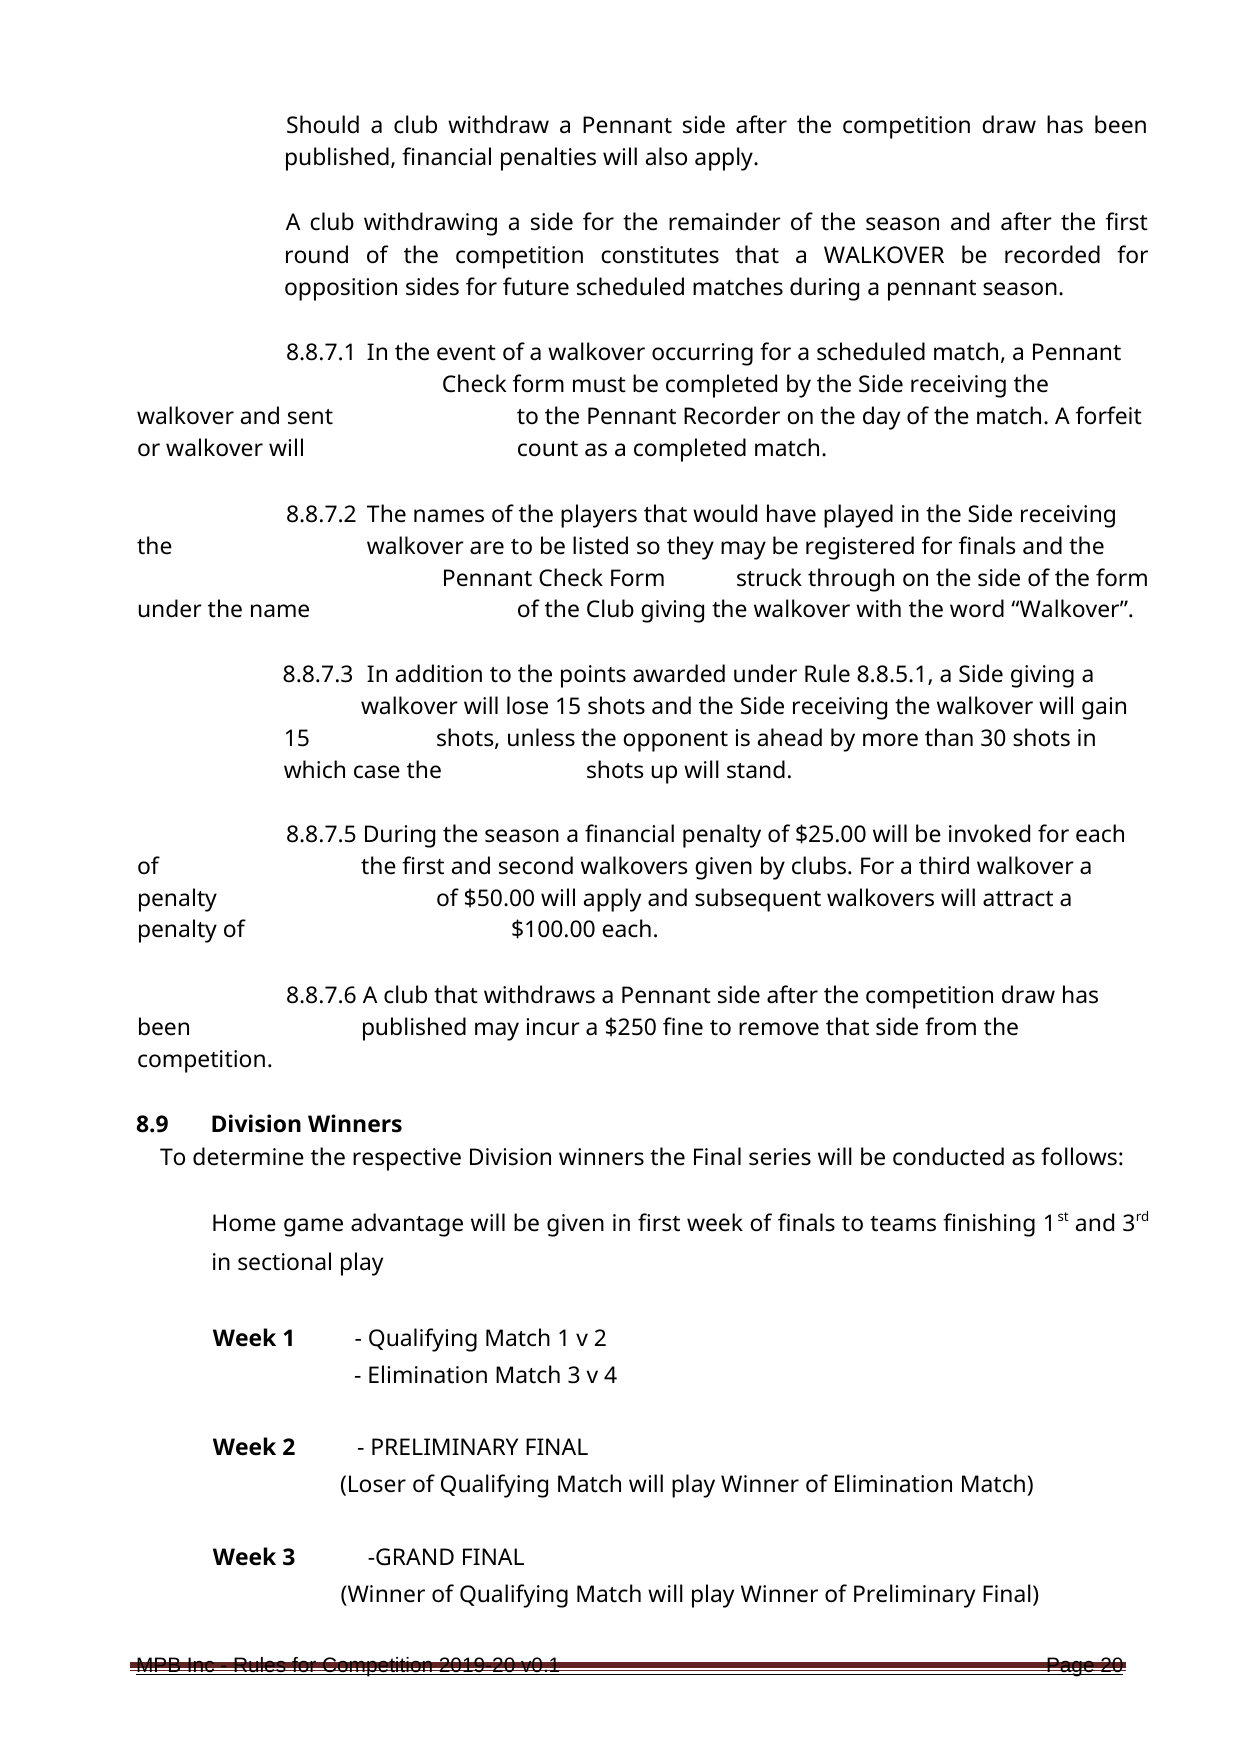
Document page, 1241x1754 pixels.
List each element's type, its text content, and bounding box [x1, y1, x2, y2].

text 8.8.7.2 The names of the players that would have played in the Side receiving the walkover are to be listed so they may be registered for finals and the Pennant Check Form struck through on the side of the form under the name of the Club giving the walkover with the word “Walkover”. [136, 498, 1150, 625]
text 8.8.7.6 A club that withdraws a Pennant side after the competition draw has been published may incur a $250 fine to remove that side from the competition. [136, 979, 1150, 1074]
text Should a club withdraw a Pennant side after the competition draw has been published, financial penalties will also apply. [284, 109, 1149, 172]
text Week 1 - Qualifying Match 1 v 2 [136, 1322, 1152, 1353]
text (Loser of Qualifying Match will play Winner of Elimination Match) [136, 1468, 1152, 1500]
subtitle 8.9 Division Winners [136, 1108, 1152, 1139]
text A club withdrawing a side for the remainder of the season and after the first round of the competition constitutes that a WALKOVER be recorded for opposition sides for future scheduled matches during a pennant season. [284, 206, 1149, 302]
text 8.8.7.1 In the event of a walkover occurring for a scheduled match, a Pennant Check form must be completed by the Side receiving the walkover and sent to the Pennant Recorder on the day of the match. A forfeit or walkover will count as a completed match. [136, 336, 1150, 463]
text To determine the respective Division winners the Final series will be conducted as follows: [136, 1141, 1152, 1172]
text 8.8.7.5 During the season a financial penalty of $25.00 will be invoked for each of the first and second walkovers given by clubs. For a third walkover a penalty of $50.00 will apply and subsequent walkovers will attract a penalty of $100.00 each. [136, 818, 1150, 945]
text Week 2 - PRELIMINARY FINAL [136, 1431, 1152, 1463]
text - Elimination Match 3 v 4 [136, 1359, 1152, 1390]
text (Winner of Qualifying Match will play Winner of Preliminary Final) [136, 1578, 1152, 1609]
text 8.8.7.3 In addition to the points awarded under Rule 8.8.5.1, a Side giving a walkover will lose 15 shots and the Side receiving the walkover will gain 15 shots, unless the opponent is ahead by more than 30 shots in which case the shots up will stand. [282, 658, 1150, 817]
text Week 3 -GRAND FINAL [136, 1541, 1152, 1572]
text Home game advantage will be given in first week of finals to teams finishing 1st and 3rd in sectional play [211, 1207, 1149, 1277]
